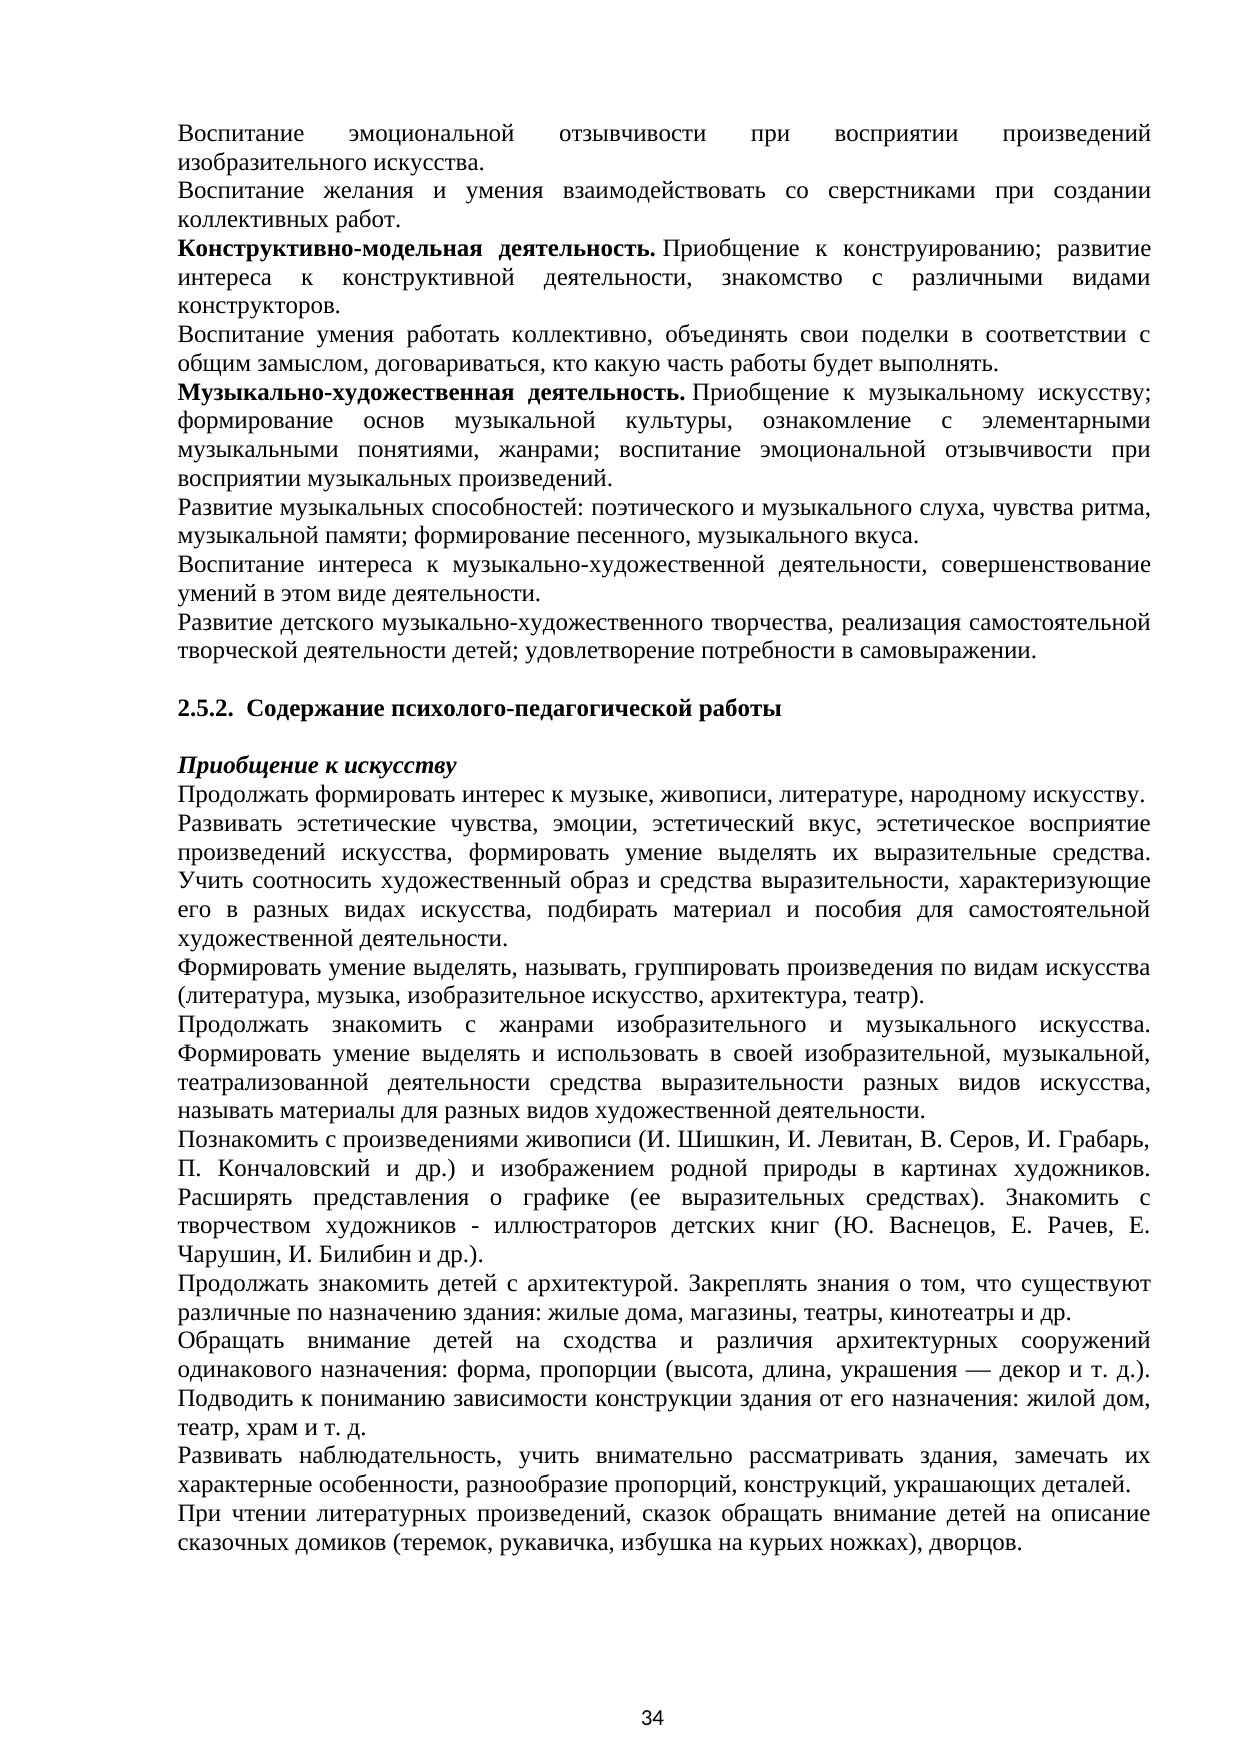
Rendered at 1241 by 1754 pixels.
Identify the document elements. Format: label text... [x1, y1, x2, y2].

text Продолжать формировать интерес к музыке, живописи, литературе, народному искусству. [177, 779, 1152, 808]
text Продолжать знакомить с жанрами изобразительного и музыкального искусства. Формировать умение выделять и использовать в своей изобразительной, музыкальной, театрализованной деятельности средства выразительности разных видов искусства, называть материалы для разных видов художественной деятельности. [177, 1009, 1152, 1124]
text Воспитание умения работать коллективно, объединять свои поделки в соответствии с общим замыслом, договариваться, кто какую часть работы будет выполнять. [177, 319, 1152, 377]
text Конструктивно-модельная деятельность. Приобщение к конструированию; развитие интереса к конструктивной деятельности, знакомство с различными видами конструкторов. [177, 233, 1152, 319]
text Обращать внимание детей на сходства и различия архитектурных сооружений одинакового назначения: форма, пропорции (высота, длина, украшения — декор и т. д.). Подводить к пониманию зависимости конструкции здания от его назначения: жилой дом, театр, храм и т. д. [177, 1326, 1152, 1441]
text Воспитание интереса к музыкально-художественной деятельности, совершенствование умений в этом виде деятельности. [177, 549, 1152, 607]
text Развивать эстетические чувства, эмоции, эстетический вкус, эстетическое восприятие произведений искусства, формировать умение выделять их выразительные средства. Учить соотносить художественный образ и средства выразительности, характеризующие его в разных видах искусства, подбирать материал и пособия для самостоятельной художественной деятельности. [177, 808, 1152, 952]
text Приобщение к искусству [177, 751, 1152, 779]
text Музыкально-художественная деятельность. Приобщение к музыкальному искусству; формирование основ музыкальной культуры, ознакомление с элементарными музыкальными понятиями, жанрами; воспитание эмоциональной отзывчивости при восприятии музыкальных произведений. [177, 377, 1152, 492]
text Продолжать знакомить детей с архитектурой. Закреплять знания о том, что существуют различные по назначению здания: жилые дома, магазины, театры, кинотеатры и др. [177, 1268, 1152, 1326]
text При чтении литературных произведений, сказок обращать внимание детей на описание сказочных домиков (теремок, рукавичка, избушка на курьих ножках), дворцов. [177, 1498, 1152, 1556]
text Формировать умение выделять, называть, группировать произведения по видам искусства (литература, музыка, изобразительное искусство, архитектура, театр). [177, 952, 1152, 1009]
text Познакомить с произведениями живописи (И. Шишкин, И. Левитан, В. Серов, И. Грабарь, П. Кончаловский и др.) и изображением родной природы в картинах художников. Расширять представления о графике (ее выразительных средствах). Знакомить с творчеством художников - иллюстраторов детских книг (Ю. Васнецов, Е. Рачев, Е. Чарушин, И. Билибин и др.). [177, 1124, 1152, 1268]
text Развивать наблюдательность, учить внимательно рассматривать здания, замечать их характерные особенности, разнообразие пропорций, конструкций, украшающих деталей. [177, 1441, 1152, 1498]
text 2.5.2. Содержание психолого-педагогической работы [177, 693, 1152, 722]
text Развитие музыкальных способностей: поэтического и музыкального слуха, чувства ритма, музыкальной памяти; формирование песенного, музыкального вкуса. [177, 492, 1152, 549]
text Воспитание эмоциональной отзывчивости при восприятии произведений изобразительного искусства. [177, 118, 1152, 176]
text Воспитание желания и умения взаимодействовать со сверстниками при создании коллективных работ. [177, 176, 1152, 233]
text Развитие детского музыкально-художественного творчества, реализация самостоятельной творческой деятельности детей; удовлетворение потребности в самовыражении. [177, 607, 1152, 664]
